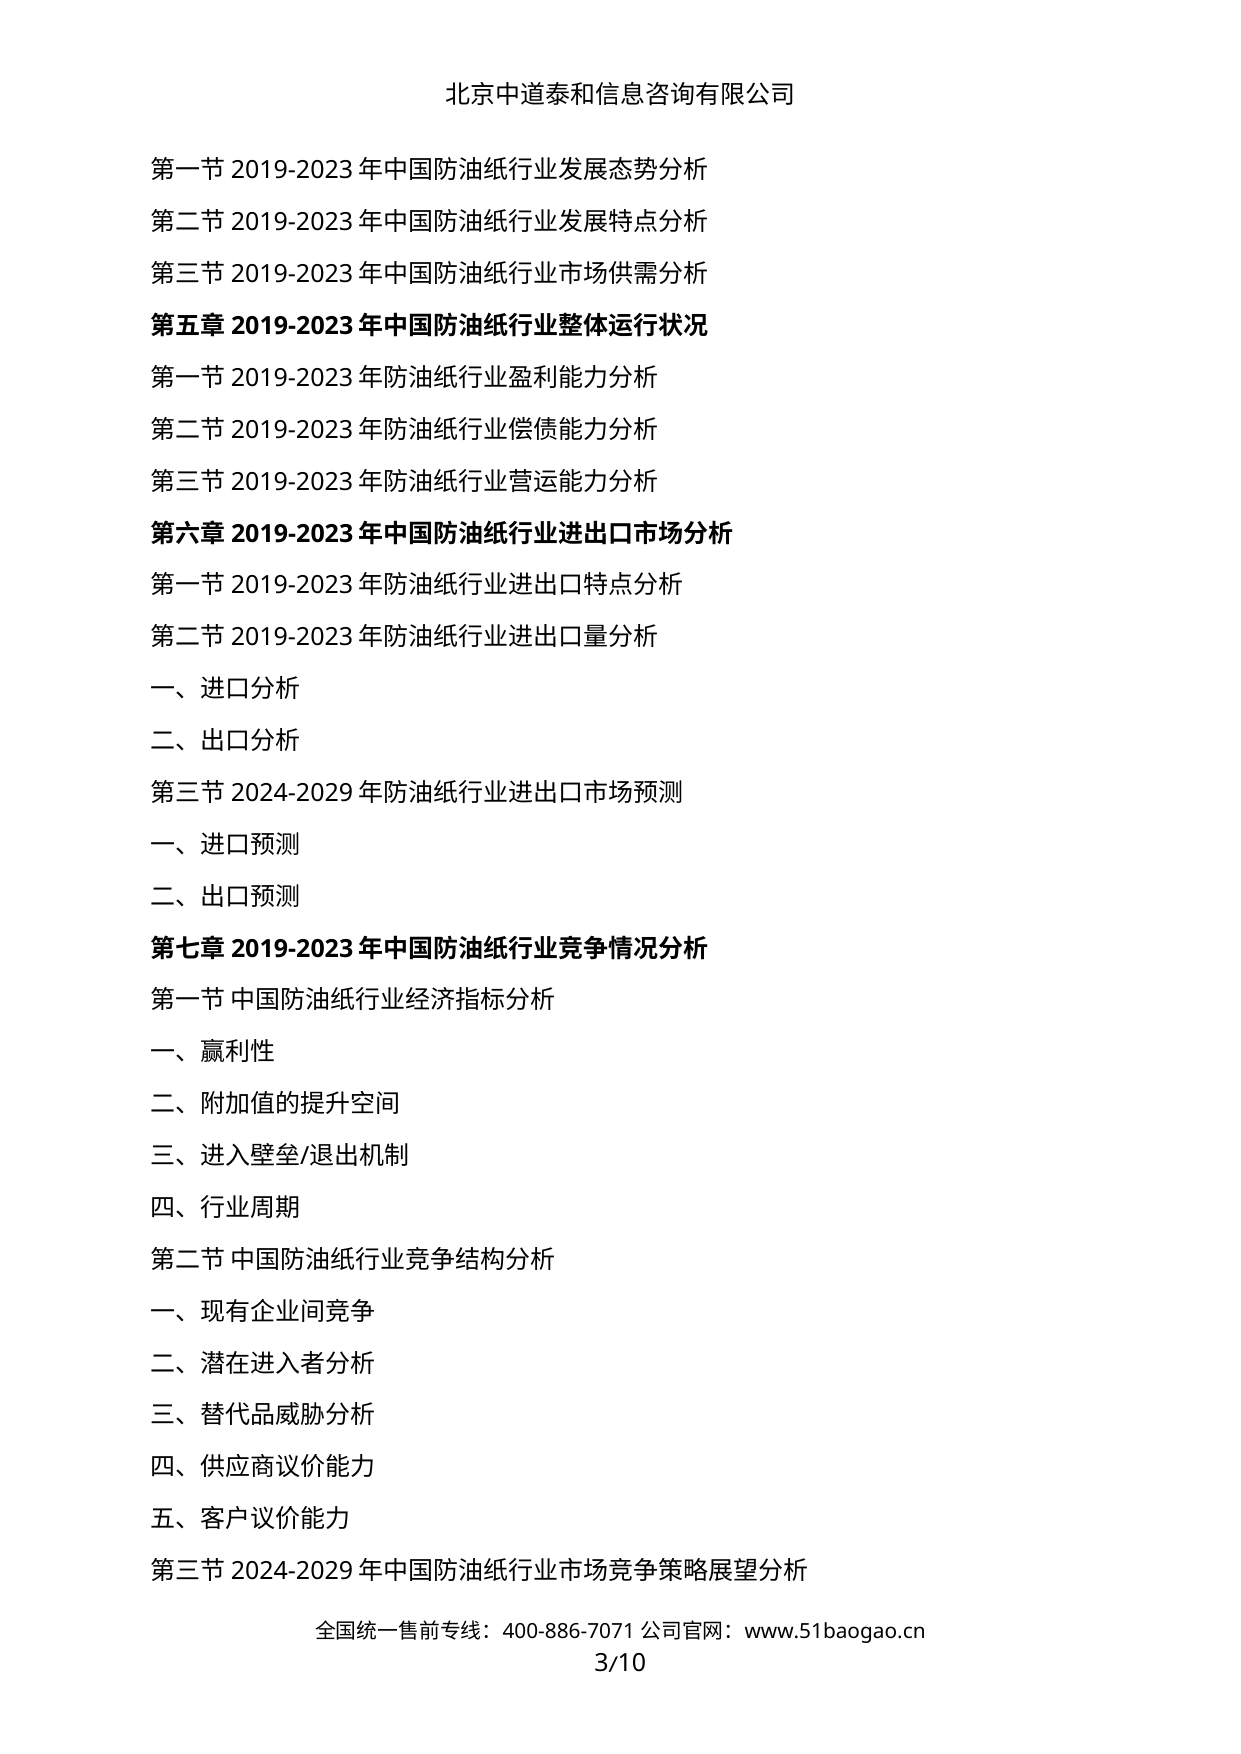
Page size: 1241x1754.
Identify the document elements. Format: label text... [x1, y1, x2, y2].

text 第三节 2019-2023年防油纸行业营运能力分析 [150, 461, 1090, 497]
text 四、供应商议价能力 [150, 1447, 1090, 1483]
text 第一节 2019-2023年中国防油纸行业发展态势分析 [150, 150, 1090, 186]
text 一、进口预测 [150, 824, 1090, 861]
text 第二节 中国防油纸行业竞争结构分析 [150, 1239, 1090, 1276]
text 第一节 中国防油纸行业经济指标分析 [150, 980, 1090, 1016]
text 第一节 2019-2023年防油纸行业盈利能力分析 [150, 357, 1090, 394]
text 二、出口分析 [150, 721, 1090, 757]
text 第三节 2019-2023年中国防油纸行业市场供需分析 [150, 254, 1090, 290]
text 第一节 2019-2023年防油纸行业进出口特点分析 [150, 565, 1090, 601]
text 第二节 2019-2023年中国防油纸行业发展特点分析 [150, 202, 1090, 238]
text 二、附加值的提升空间 [150, 1084, 1090, 1120]
text 三、替代品威胁分析 [150, 1395, 1090, 1431]
text 第五章 2019-2023年中国防油纸行业整体运行状况 [150, 306, 1090, 342]
text 第三节 2024-2029年中国防油纸行业市场竞争策略展望分析 [150, 1551, 1090, 1587]
text 第二节 2019-2023年防油纸行业进出口量分析 [150, 617, 1090, 653]
text 二、出口预测 [150, 876, 1090, 912]
text 五、客户议价能力 [150, 1499, 1090, 1535]
text 第二节 2019-2023年防油纸行业偿债能力分析 [150, 409, 1090, 446]
text 第三节 2024-2029年防油纸行业进出口市场预测 [150, 772, 1090, 809]
text 二、潜在进入者分析 [150, 1343, 1090, 1379]
text 一、进口分析 [150, 669, 1090, 705]
text 四、行业周期 [150, 1187, 1090, 1224]
text 一、赢利性 [150, 1032, 1090, 1068]
text 第七章 2019-2023年中国防油纸行业竞争情况分析 [150, 928, 1090, 964]
text 一、现有企业间竞争 [150, 1291, 1090, 1327]
text 第六章 2019-2023年中国防油纸行业进出口市场分析 [150, 513, 1090, 549]
text 三、进入壁垒/退出机制 [150, 1136, 1090, 1172]
